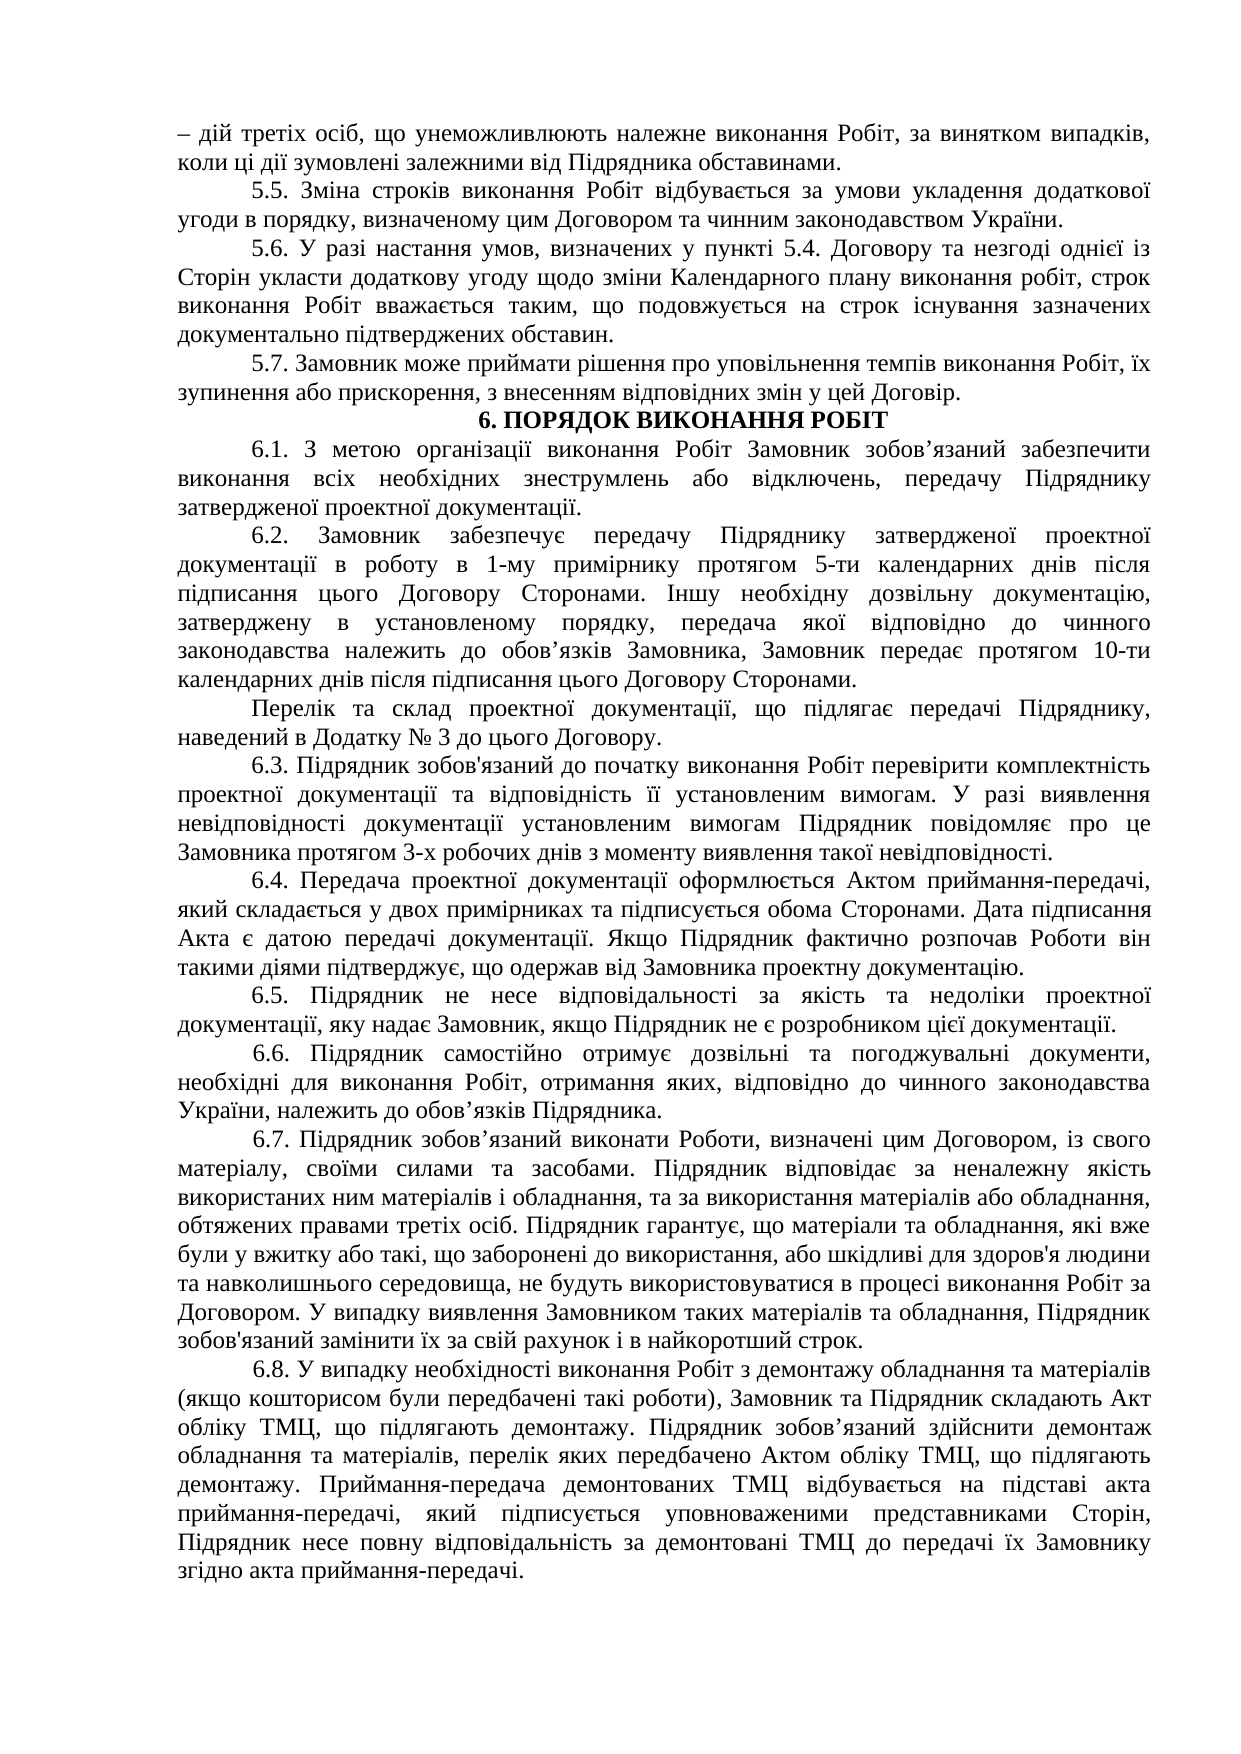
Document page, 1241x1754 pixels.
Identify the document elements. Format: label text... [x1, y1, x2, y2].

text 6.1. З метою організації виконання Робіт Замовник зобов’язаний забезпечити виконання всіх необхідних знеструмлень або відключень, передачу Підряднику затвердженої проектної документації. [177, 434, 1152, 521]
text 5.5. Зміна строків виконання Робіт відбувається за умови укладення додаткової угоди в порядку, визначеному цим Договором та чинним законодавством України. [177, 176, 1152, 233]
text 6.7. Підрядник зобов’язаний виконати Роботи, визначені цим Договором, із свого матеріалу, своїми силами та засобами. Підрядник відповідає за неналежну якість використаних ним матеріалів і обладнання, та за використання матеріалів або обладнання, обтяжених правами третіх осіб. Підрядник гарантує, що матеріали та обладнання, які вже були у вжитку або такі, що заборонені до використання, або шкідливі для здоров'я людини та навколишнього середовища, не будуть використовуватися в процесі виконання Робіт за Договором. У випадку виявлення Замовником таких матеріалів та обладнання, Підрядник зобов'язаний замінити їх за свій рахунок і в найкоротший строк. [177, 1124, 1152, 1354]
text 5.6. У разі настання умов, визначених у пункті 5.4. Договору та незгоді однієї із Сторін укласти додаткову угоду щодо зміни Календарного плану виконання робіт, строк виконання Робіт вважається таким, що подовжується на строк існування зазначених документально підтверджених обставин. [177, 233, 1152, 348]
text Перелік та склад проектної документації, що підлягає передачі Підряднику, наведений в Додатку № 3 до цього Договору. [177, 693, 1152, 751]
text 5.7. Замовник може приймати рішення про уповільнення темпів виконання Робіт, їх зупинення або прискорення, з внесенням відповідних змін у цей Договір. [177, 348, 1152, 406]
text 6.4. Передача проектної документації оформлюється Актом приймання-передачі, який складається у двох примірниках та підписується обома Сторонами. Дата підписання Акта є датою передачі документації. Якщо Підрядник фактично розпочав Роботи він такими діями підтверджує, що одержав від Замовника проектну документацію. [177, 866, 1152, 981]
text 6. ПОРЯДОК ВИКОНАННЯ РОБІТ [215, 406, 1152, 434]
text 6.3. Підрядник зобов'язаний до початку виконання Робіт перевірити комплектність проектної документації та відповідність її установленим вимогам. У разі виявлення невідповідності документації установленим вимогам Підрядник повідомляє про це Замовника протягом 3-х робочих днів з моменту виявлення такої невідповідності. [177, 751, 1152, 866]
text 6.2. Замовник забезпечує передачу Підряднику затвердженої проектної документації в роботу в 1-му примірнику протягом 5-ти календарних днів після підписання цього Договору Сторонами. Іншу необхідну дозвільну документацію, затверджену в установленому порядку, передача якої відповідно до чинного законодавства належить до обов’язків Замовника, Замовник передає протягом 10-ти календарних днів після підписання цього Договору Сторонами. [177, 521, 1152, 693]
text 6.6. Підрядник самостійно отримує дозвільні та погоджувальні документи, необхідні для виконання Робіт, отримання яких, відповідно до чинного законодавства України, належить до обов’язків Підрядника. [177, 1038, 1152, 1124]
text 6.5. Підрядник не несе відповідальності за якість та недоліки проектної документації, яку надає Замовник, якщо Підрядник не є розробником цієї документації. [177, 981, 1152, 1038]
text 6.8. У випадку необхідності виконання Робіт з демонтажу обладнання та матеріалів (якщо кошторисом були передбачені такі роботи), Замовник та Підрядник складають Акт обліку ТМЦ, що підлягають демонтажу. Підрядник зобов’язаний здійснити демонтаж обладнання та матеріалів, перелік яких передбачено Актом обліку ТМЦ, що підлягають демонтажу. Приймання-передача демонтованих ТМЦ відбувається на підставі акта приймання-передачі, який підписується уповноваженими представниками Сторін, Підрядник несе повну відповідальність за демонтовані ТМЦ до передачі їх Замовнику згідно акта приймання-передачі. [177, 1354, 1152, 1584]
text – дій третіх осіб, що унеможливлюють належне виконання Робіт, за винятком випадків, коли ці дії зумовлені залежними від Підрядника обставинами. [177, 118, 1152, 176]
